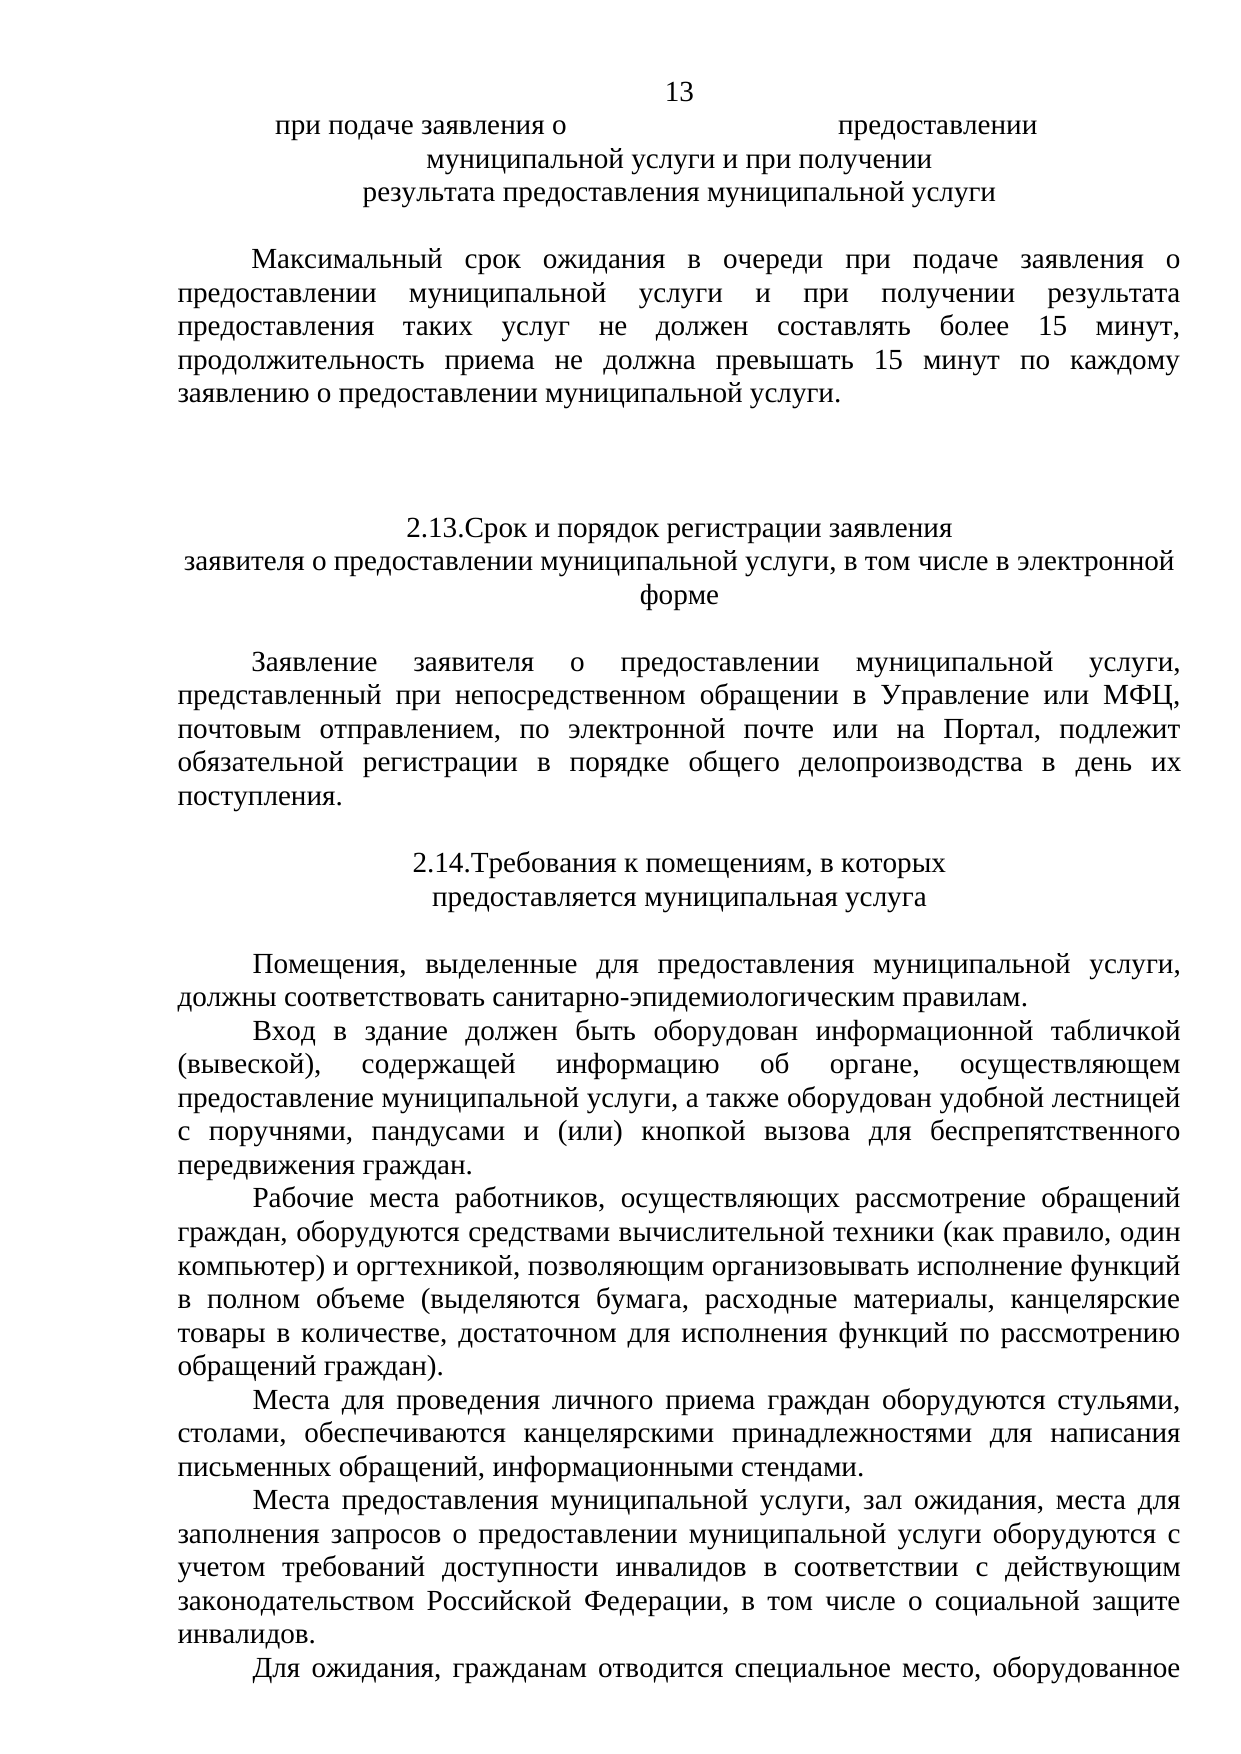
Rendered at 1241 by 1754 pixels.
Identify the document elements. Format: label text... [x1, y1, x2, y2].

text 2.13.Срок и порядок регистрации заявления [177, 510, 1181, 543]
text Заявление заявителя о предоставлении муниципальной услуги, представленный при непосредственном обращении в Управление или МФЦ, почтовым отправлением, по электронной почте или на Портал, подлежит обязательной регистрации в порядке общего делопроизводства в день их поступления. [177, 644, 1181, 812]
text Максимальный срок ожидания в очереди при подаче заявления о предоставлении муниципальной услуги и при получении результата предоставления таких услуг не должен составлять более 15 минут, продолжительность приема не должна превышать 15 минут по каждому заявлению о предоставлении муниципальной услуги. [177, 241, 1181, 409]
text Места для проведения личного приема граждан оборудуются стульями, столами, обеспечиваются канцелярскими принадлежностями для написания письменных обращений, информационными стендами. [177, 1382, 1181, 1482]
text заявителя о предоставлении муниципальной услуги, в том числе в электронной форме [177, 543, 1181, 610]
text предоставляется муниципальная услуга [177, 879, 1181, 912]
text Помещения, выделенные для предоставления муниципальной услуги, должны соответствовать санитарно-эпидемиологическим правилам. [177, 946, 1181, 1013]
text 2.14.Требования к помещениям, в которых [177, 845, 1181, 879]
text Места предоставления муниципальной услуги, зал ожидания, места для заполнения запросов о предоставлении муниципальной услуги оборудуются с учетом требований доступности инвалидов в соответствии с действующим законодательством Российской Федерации, в том числе о социальной защите инвалидов. [177, 1482, 1181, 1650]
text Рабочие места работников, осуществляющих рассмотрение обращений граждан, оборудуются средствами вычислительной техники (как правило, один компьютер) и оргтехникой, позволяющим организовывать исполнение функций в полном объеме (выделяются бумага, расходные материалы, канцелярские товары в количестве, достаточном для исполнения функций по рассмотрению обращений граждан). [177, 1181, 1181, 1382]
text результата предоставления муниципальной услуги [177, 174, 1181, 208]
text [177, 1650, 1181, 1684]
text Вход в здание должен быть оборудован информационной табличкой (вывеской), содержащей информацию об органе, осуществляющем предоставление муниципальной услуги, а также оборудован удобной лестницей с поручнями, пандусами и (или) кнопкой вызова для беспрепятственного передвижения граждан. [177, 1013, 1181, 1181]
text муниципальной услуги и при получении [177, 141, 1181, 174]
text при подаче заявления о предоставлении [177, 107, 1181, 141]
